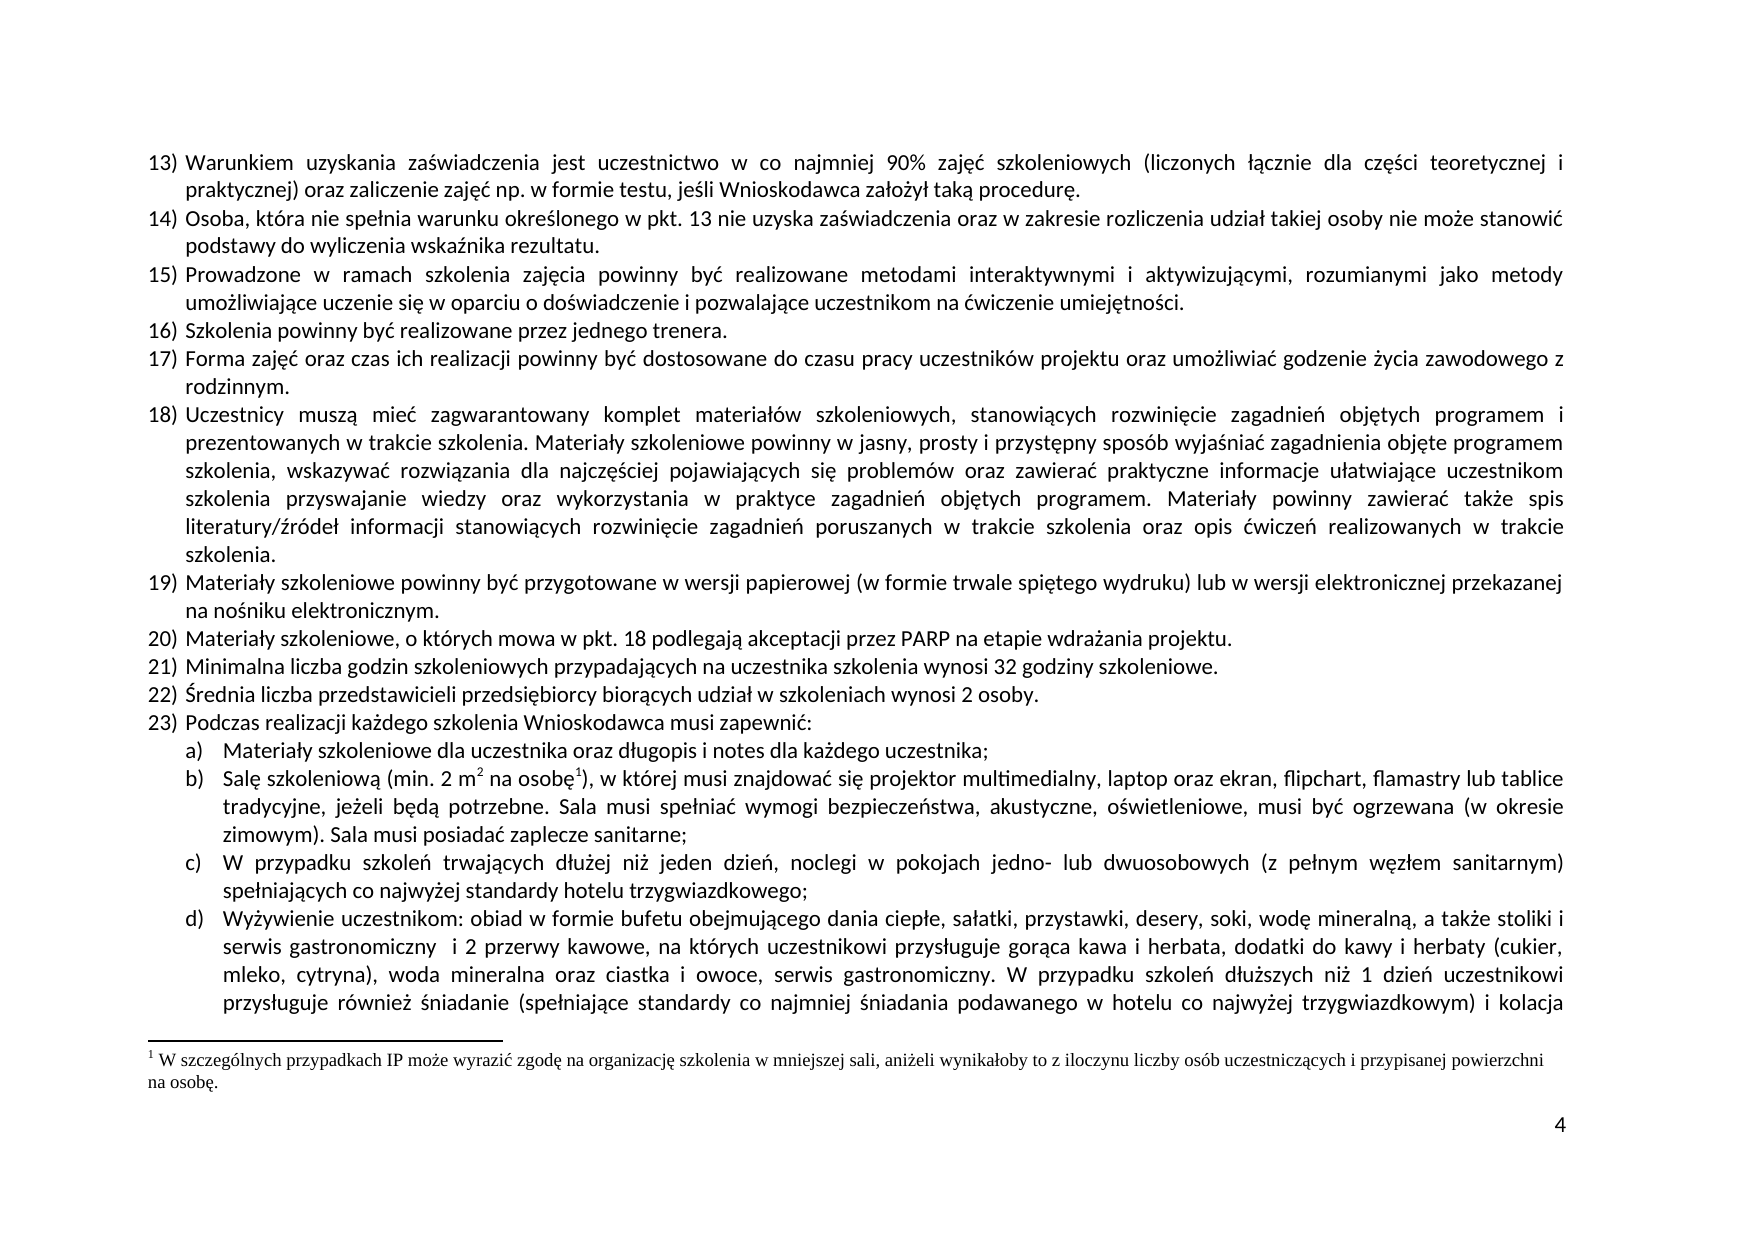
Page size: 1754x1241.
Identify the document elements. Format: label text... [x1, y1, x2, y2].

list Podczas realizacji każdego szkolenia Wnioskodawca musi zapewnić: [148, 708, 1566, 736]
list W przypadku szkoleń trwających dłużej niż jeden dzień, noclegi w pokojach jedno- lub dwuosobowych (z pełnym węzłem sanitarnym) spełniających co najwyżej standardy hotelu trzygwiazdkowego; [185, 848, 1566, 904]
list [185, 904, 1566, 1016]
list Forma zajęć oraz czas ich realizacji powinny być dostosowane do czasu pracy uczestników projektu oraz umożliwiać godzenie życia zawodowego z rodzinnym. [148, 344, 1566, 400]
list Materiały szkoleniowe, o których mowa w pkt. 18 podlegają akceptacji przez PARP na etapie wdrażania projektu. [148, 624, 1566, 652]
list Salę szkoleniową (min. 2 m2 na osobę), w której musi znajdować się projektor multimedialny, laptop oraz ekran, flipchart, flamastry lub tablice tradycyjne, jeżeli będą potrzebne. Sala musi spełniać wymogi bezpieczeństwa, akustyczne, oświetleniowe, musi być ogrzewana (w okresie zimowym). Sala musi posiadać zaplecze sanitarne; [185, 764, 1566, 848]
list Osoba, która nie spełnia warunku określonego w pkt. 13 nie uzyska zaświadczenia oraz w zakresie rozliczenia udział takiej osoby nie może stanowić podstawy do wyliczenia wskaźnika rezultatu. [148, 204, 1566, 260]
list Materiały szkoleniowe powinny być przygotowane w wersji papierowej (w formie trwale spiętego wydruku) lub w wersji elektronicznej przekazanej na nośniku elektronicznym. [148, 568, 1566, 624]
list Minimalna liczba godzin szkoleniowych przypadających na uczestnika szkolenia wynosi 32 godziny szkoleniowe. [148, 652, 1566, 680]
list Materiały szkoleniowe dla uczestnika oraz długopis i notes dla każdego uczestnika; [185, 736, 1566, 764]
list Warunkiem uzyskania zaświadczenia jest uczestnictwo w co najmniej 90% zajęć szkoleniowych (liczonych łącznie dla części teoretycznej i praktycznej) oraz zaliczenie zajęć np. w formie testu, jeśli Wnioskodawca założył taką procedurę. [148, 148, 1566, 204]
list Prowadzone w ramach szkolenia zajęcia powinny być realizowane metodami interaktywnymi i aktywizującymi, rozumianymi jako metody umożliwiające uczenie się w oparciu o doświadczenie i pozwalające uczestnikom na ćwiczenie umiejętności. [148, 260, 1566, 316]
list Średnia liczba przedstawicieli przedsiębiorcy biorących udział w szkoleniach wynosi 2 osoby. [148, 680, 1566, 708]
list Szkolenia powinny być realizowane przez jednego trenera. [148, 316, 1566, 344]
list Uczestnicy muszą mieć zagwarantowany komplet materiałów szkoleniowych, stanowiących rozwinięcie zagadnień objętych programem i prezentowanych w trakcie szkolenia. Materiały szkoleniowe powinny w jasny, prosty i przystępny sposób wyjaśniać zagadnienia objęte programem szkolenia, wskazywać rozwiązania dla najczęściej pojawiających się problemów oraz zawierać praktyczne informacje ułatwiające uczestnikom szkolenia przyswajanie wiedzy oraz wykorzystania w praktyce zagadnień objętych programem. Materiały powinny zawierać także spis literatury/źródeł informacji stanowiących rozwinięcie zagadnień poruszanych w trakcie szkolenia oraz opis ćwiczeń realizowanych w trakcie szkolenia. [148, 400, 1566, 568]
